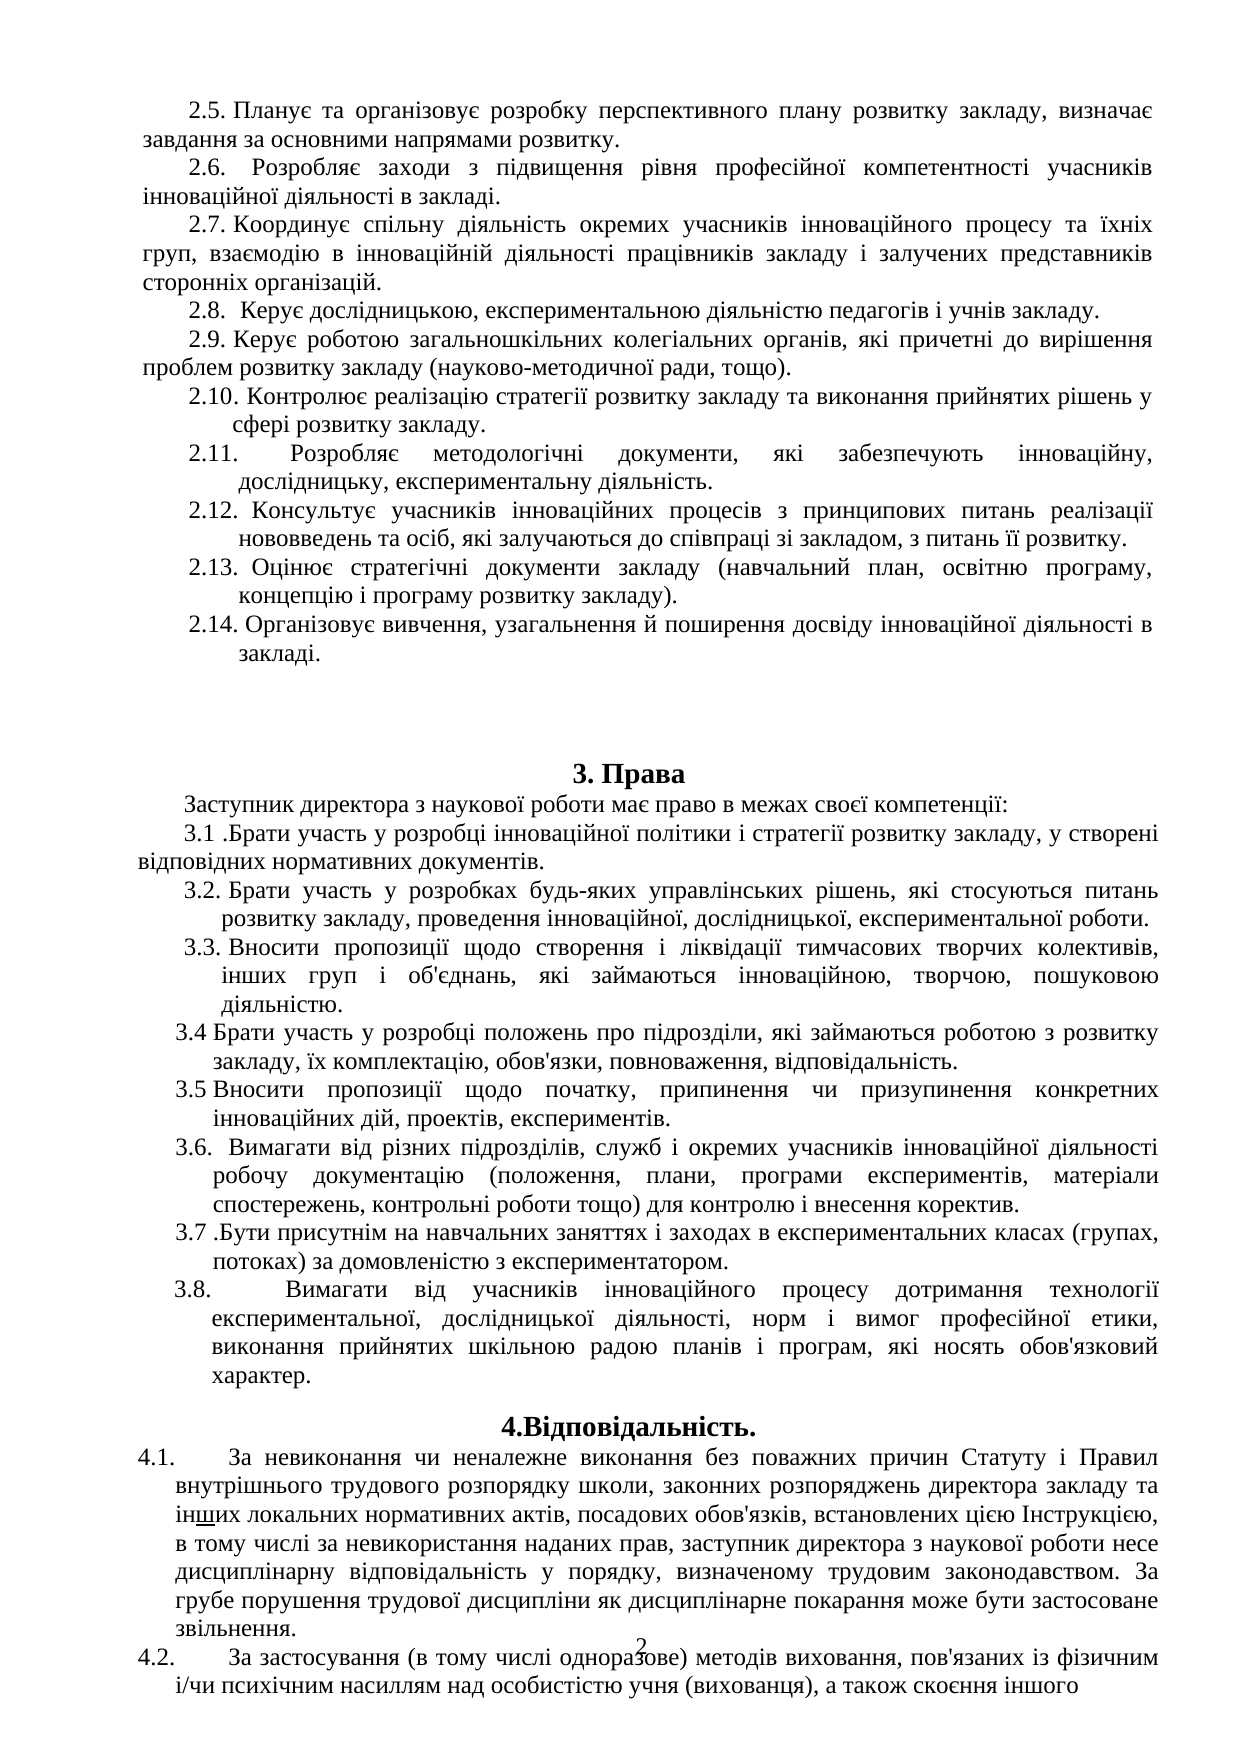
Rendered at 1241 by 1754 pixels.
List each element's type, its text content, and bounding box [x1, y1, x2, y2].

list Вносити пропозиції щодо створення і ліквідації тимчасових творчих колективів, інших груп і об'єднань, які займаються інноваційною, творчою, пошуковою діяльністю. [183, 932, 1159, 1018]
list Брати участь у розробках будь-яких управлінських рішень, які стосуються питань розвитку закладу, проведення інноваційної, дослідницької, експериментальної роботи. [183, 875, 1159, 932]
text 4.Відповідальність. [138, 1414, 1120, 1442]
list За застосування (в тому числі одноразове) методів виховання, пов'язаних із фізичним і/чи психічним насиллям над особистістю учня (вихованця), а також скоєння іншого [138, 1642, 1159, 1699]
list Вимагати від різних підрозділів, служб і окремих учасників інноваційної діяльності робочу документацію (положення, плани, програми експериментів, матеріали спостережень, контрольні роботи тощо) для контролю і внесення коректив. [175, 1132, 1159, 1218]
list .Бути присутнім на навчальних заняттях і заходах в експериментальних класах (групах, потоках) за домовленістю з експериментатором. [175, 1218, 1159, 1275]
text 3. Права [138, 761, 1120, 789]
list За невиконання чи неналежне виконання без поважних причин Статуту і Правил внутрішнього трудового розпорядку школи, законних розпоряджень директора закладу та інших локальних нормативних актів, посадових обов'язків, встановлених цією Інструкцією, в тому числі за невикористання наданих прав, заступник директора з наукової роботи несе дисциплінарну відповідальність у порядку, визначеному трудовим законодавством. За грубе порушення трудової дисципліни як дисциплінарне покарання може бути застосоване звільнення. [138, 1442, 1159, 1642]
list Вимагати від учасників інноваційного процесу дотримання технології експериментальної, дослідницької діяльності, норм і вимог професійної етики, виконання прийнятих шкільною радою планів і програм, які носять обов'язковий характер. [174, 1275, 1159, 1389]
list Консультує учасників інноваційних процесів з принципових питань реалізації нововведень та осіб, які залучаються до співпраці зі закладом, з питань її розвитку. [188, 496, 1153, 553]
list Координує спільну діяльність окремих учасників інноваційного процесу та їхніх груп, взаємодію в інноваційній діяльності працівників закладу і залучених представників сторонніх організацій. [142, 210, 1153, 296]
list . Контролює реалізацію стратегії розвитку закладу та виконання прийнятих рішень у сфері розвитку закладу. [188, 381, 1153, 438]
list Розробляє заходи з підвищення рівня професійної компетентності учасників інноваційної діяльності в закладі. [142, 153, 1153, 210]
text 3.1 .Брати участь у розробці інноваційної політики і стратегії розвитку закладу, у створені відповідних нормативних документів. [138, 818, 1159, 875]
text Заступник директора з наукової роботи має право в межах своєї компетенції: [138, 789, 1159, 818]
list Планує та організовує розробку перспективного плану розвитку закладу, визначає завдання за основними напрямами розвитку. [142, 96, 1153, 153]
list Організовує вивчення, узагальнення й поширення досвіду інноваційної діяльності в закладі. [188, 610, 1153, 667]
list Оцінює стратегічні документи закладу (навчальний план, освітню програму, концепцію і програму розвитку закладу). [188, 553, 1153, 610]
list Вносити пропозиції щодо початку, припинення чи призупинення конкретних інноваційних дій, проектів, експериментів. [175, 1075, 1159, 1132]
list Керує дослідницькою, експериментальною діяльністю педагогів і учнів закладу. [142, 296, 1153, 324]
list Брати участь у розробці положень про підрозділи, які займаються роботою з розвитку закладу, їх комплектацію, обов'язки, повноваження, відповідальність. [175, 1018, 1159, 1075]
list Керує роботою загальношкільних колегіальних органів, які причетні до вирішення проблем розвитку закладу (науково-методичної ради, тощо). [142, 324, 1153, 381]
list Розробляє методологічні документи, які забезпечують інноваційну, дослідницьку, експериментальну діяльність. [188, 438, 1153, 496]
